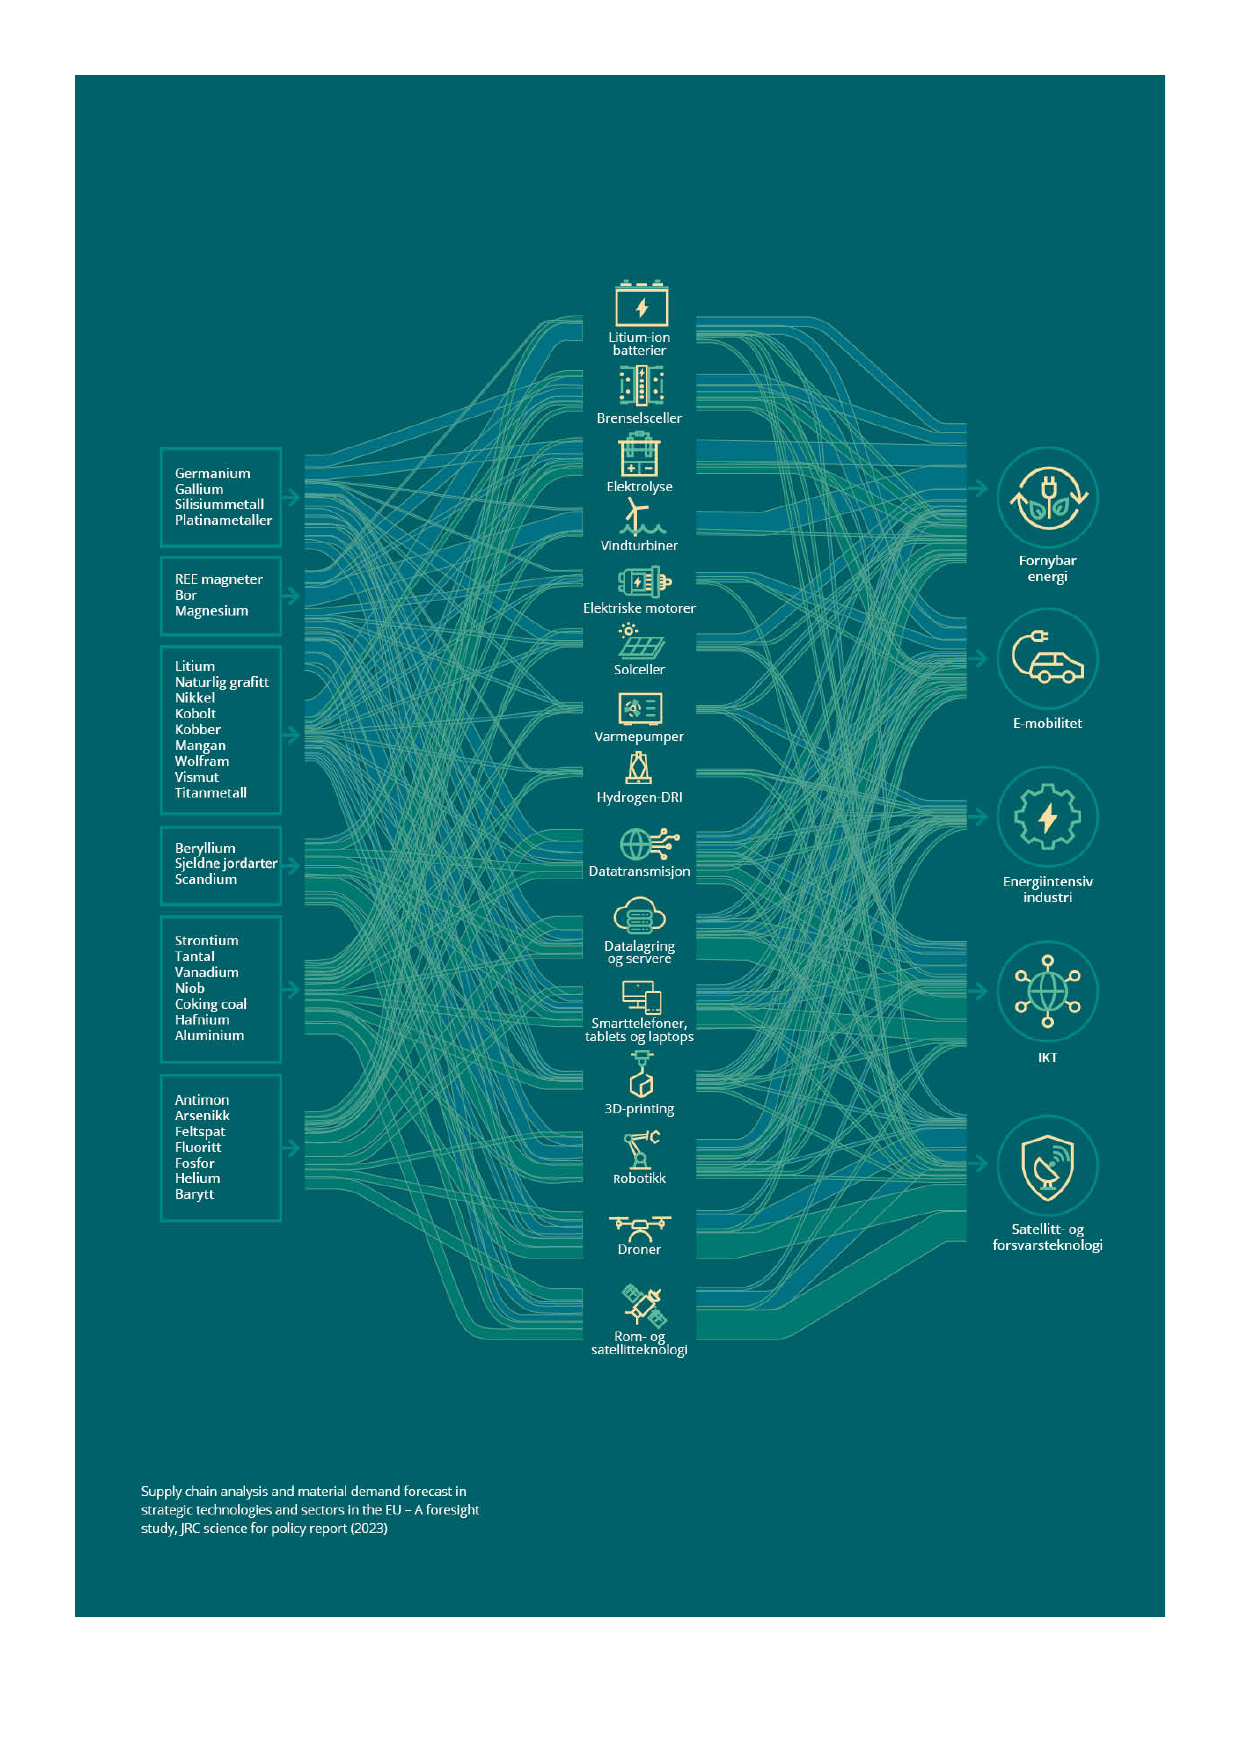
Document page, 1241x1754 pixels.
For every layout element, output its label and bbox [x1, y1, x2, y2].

picture [75, 75, 1166, 1617]
